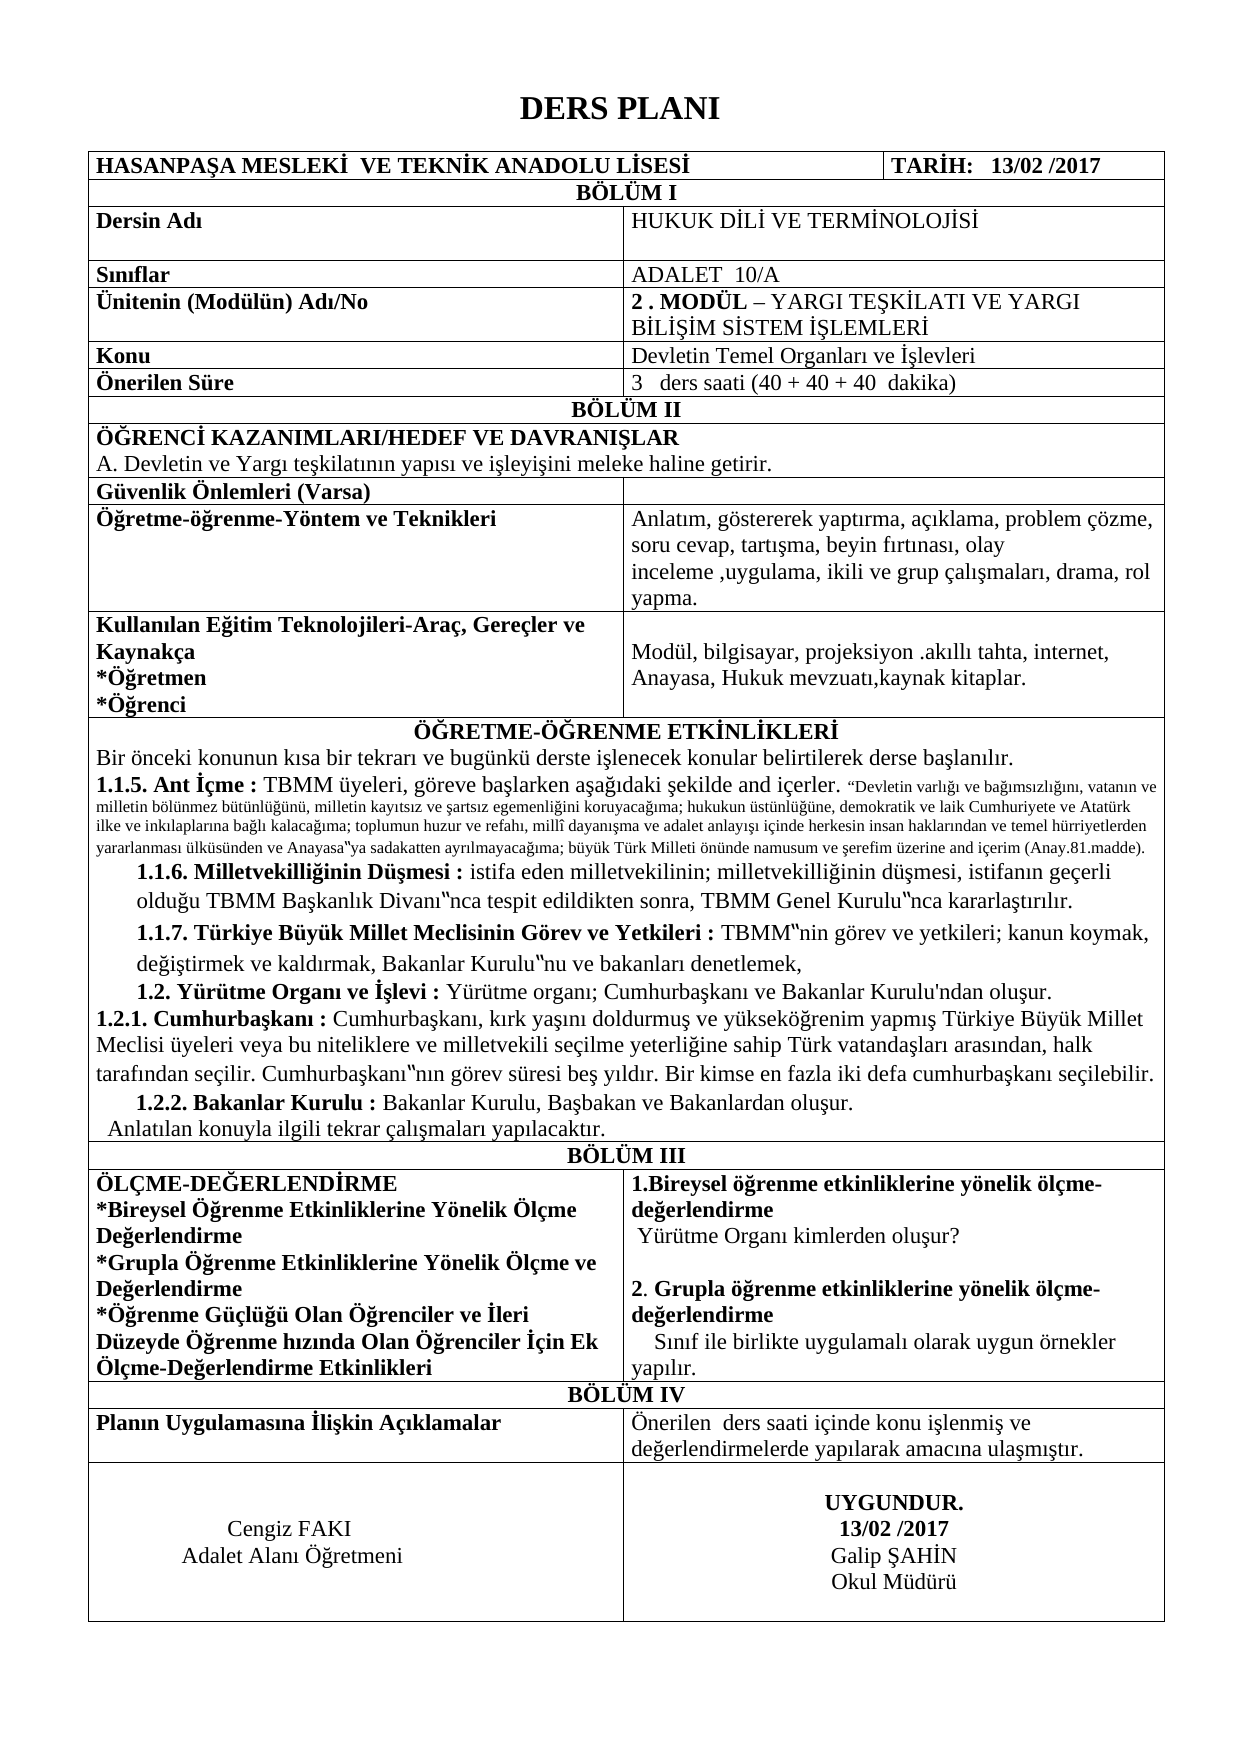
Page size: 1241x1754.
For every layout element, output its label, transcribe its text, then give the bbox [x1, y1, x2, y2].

table_cell [624, 478, 1164, 504]
table_cell BÖLÜM III [89, 1142, 1164, 1169]
table_cell Önerilen Süre [89, 369, 623, 396]
table_cell Anlatım, göstererek yaptırma, açıklama, problem çözme, soru cevap, tartışma, beyin fırtınası, olay inceleme ,uygulama, ikili ve grup çalışmaları, drama, rol yapma. [624, 505, 1164, 611]
table_cell 2 . MODÜL – YARGI TEŞKİLATI VE YARGI BİLİŞİM SİSTEM İŞLEMLERİ [624, 288, 1164, 341]
table_cell 1.Bireysel öğrenme etkinliklerine yönelik ölçme-değerlendirme Yürütme Organı kimlerden oluşur? 2. Grupla öğrenme etkinliklerine yönelik ölçme-değerlendirme Sınıf ile birlikte uygulamalı olarak uygun örnekler yapılır. [624, 1170, 1164, 1381]
table_cell Dersin Adı [89, 207, 623, 259]
table_header TARİH: 13/02 /2017 [884, 152, 1164, 178]
table_cell Ünitenin (Modülün) Adı/No [89, 288, 623, 341]
table_cell Planın Uygulamasına İlişkin Açıklamalar [89, 1409, 623, 1462]
table_cell Modül, bilgisayar, projeksiyon .akıllı tahta, internet, Anayasa, Hukuk mevzuatı,kaynak kitaplar. [624, 612, 1164, 717]
table_cell BÖLÜM II [89, 397, 1164, 423]
table_cell Önerilen ders saati içinde konu işlenmiş ve değerlendirmelerde yapılarak amacına ulaşmıştır. [624, 1409, 1164, 1462]
table_cell BÖLÜM IV [89, 1382, 1164, 1408]
table_header HASANPAŞA MESLEKİ VE TEKNİK ANADOLU LİSESİ [89, 152, 883, 178]
title DERS PLANI [148, 89, 1093, 127]
table_cell Cengiz FAKI Adalet Alanı Öğretmeni [89, 1463, 623, 1621]
table_cell UYGUNDUR. 13/02 /2017 Galip ŞAHİN Okul Müdürü [624, 1463, 1164, 1621]
table_cell Sınıflar [89, 261, 623, 287]
table_cell Devletin Temel Organları ve İşlevleri [624, 342, 1164, 368]
table_cell ADALET 10/A [624, 261, 1164, 287]
table_cell ÖĞRENCİ KAZANIMLARI/HEDEF VE DAVRANIŞLAR A. Devletin ve Yargı teşkilatının yapısı ve işleyişini meleke haline getirir. [89, 424, 1164, 477]
table_cell HUKUK DİLİ VE TERMİNOLOJİSİ [624, 207, 1164, 259]
table_cell Güvenlik Önlemleri (Varsa) [89, 478, 623, 504]
table_cell Kullanılan Eğitim Teknolojileri-Araç, Gereçler ve Kaynakça *Öğretmen *Öğrenci [89, 612, 623, 717]
table_cell 3 ders saati (40 + 40 + 40 dakika) [624, 369, 1164, 396]
table_cell ÖĞRETME-ÖĞRENME ETKİNLİKLERİ Bir önceki konunun kısa bir tekrarı ve bugünkü derste işlenecek konular belirtilerek derse başlanılır. 1.1.5. Ant İçme : TBMM üyeleri, göreve başlarken aşağıdaki şekilde and içerler. “Devletin varlığı ve bağımsızlığını, vatanın ve milletin bölünmez bütünlüğünü, milletin kayıtsız ve şartsız egemenliğini koruyacağıma; hukukun üstünlüğüne, demokratik ve laik Cumhuriyete ve Atatürk ilke ve inkılaplarına bağlı kalacağıma; toplumun huzur ve refahı, millî dayanışma ve adalet anlayışı içinde herkesin insan haklarından ve temel hürriyetlerden yararlanması ülküsünden ve Anayasa‟ya sadakatten ayrılmayacağıma; büyük Türk Milleti önünde namusum ve şerefim üzerine and içerim (Anay.81.madde). 1.1.6. Milletvekilliğinin Düşmesi : istifa eden milletvekilinin; milletvekilliğinin düşmesi, istifanın geçerli olduğu TBMM Başkanlık Divanı‟nca tespit edildikten sonra, TBMM Genel Kurulu‟nca kararlaştırılır. 1.1.7. Türkiye Büyük Millet Meclisinin Görev ve Yetkileri : TBMM‟nin görev ve yetkileri; kanun koymak, değiştirmek ve kaldırmak, Bakanlar Kurulu‟nu ve bakanları denetlemek, 1.2. Yürütme Organı ve İşlevi : Yürütme organı; Cumhurbaşkanı ve Bakanlar Kurulu'ndan oluşur. 1.2.1. Cumhurbaşkanı : Cumhurbaşkanı, kırk yaşını doldurmuş ve yükseköğrenim yapmış Türkiye Büyük Millet Meclisi üyeleri veya bu niteliklere ve milletvekili seçilme yeterliğine sahip Türk vatandaşları arasından, halk tarafından seçilir. Cumhurbaşkanı‟nın görev süresi beş yıldır. Bir kimse en fazla iki defa cumhurbaşkanı seçilebilir. 1.2.2. Bakanlar Kurulu : Bakanlar Kurulu, Başbakan ve Bakanlardan oluşur. Anlatılan konuyla ilgili tekrar çalışmaları yapılacaktır. [89, 718, 1164, 1141]
table_cell BÖLÜM I [89, 180, 1164, 206]
table_cell ÖLÇME-DEĞERLENDİRME *Bireysel Öğrenme Etkinliklerine Yönelik Ölçme Değerlendirme *Grupla Öğrenme Etkinliklerine Yönelik Ölçme ve Değerlendirme *Öğrenme Güçlüğü Olan Öğrenciler ve İleri Düzeyde Öğrenme hızında Olan Öğrenciler İçin Ek Ölçme-Değerlendirme Etkinlikleri [89, 1170, 623, 1381]
table_cell Konu [89, 342, 623, 368]
table_cell Öğretme-öğrenme-Yöntem ve Teknikleri [89, 505, 623, 611]
